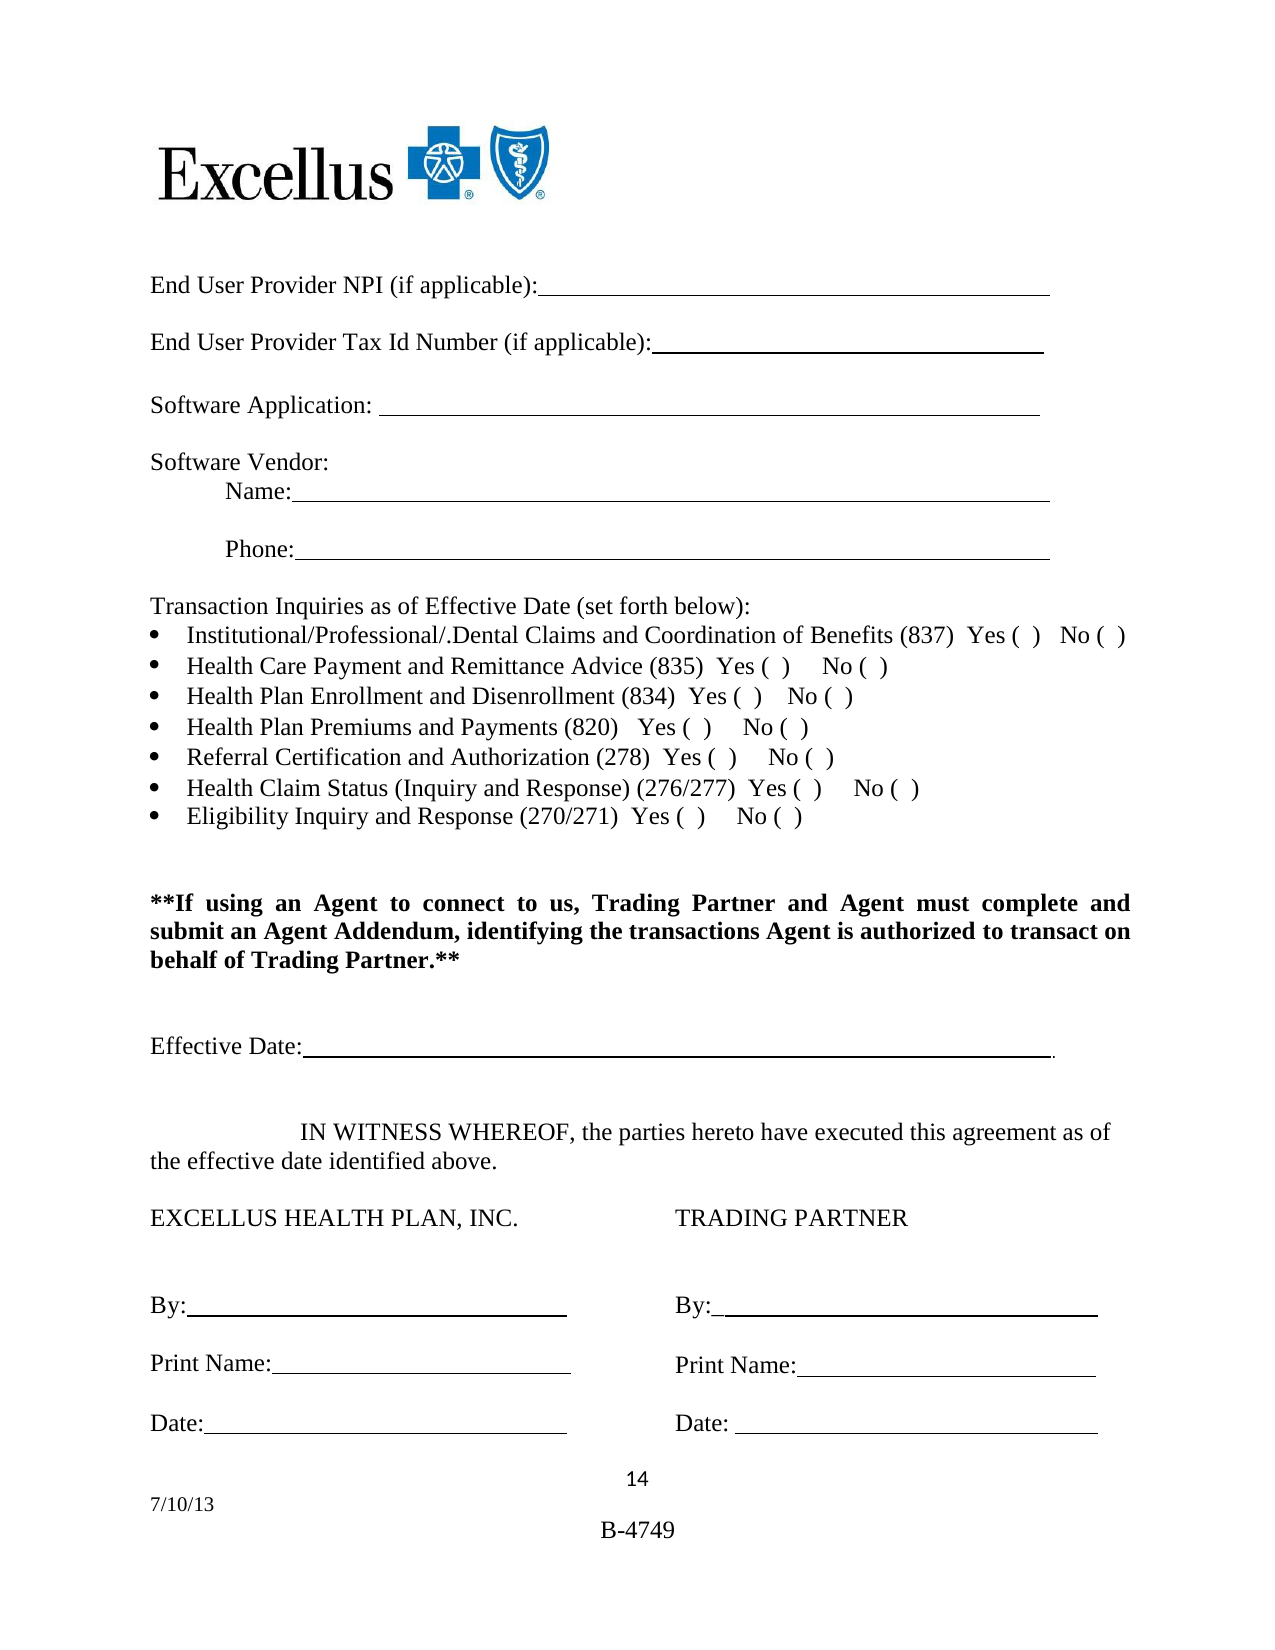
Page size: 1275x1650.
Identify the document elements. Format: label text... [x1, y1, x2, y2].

text  Health Care Payment and Remittance Advice (835) Yes ( ) No ( ) [150, 648, 893, 679]
text Phone: [225, 533, 1139, 562]
text  Health Plan Premiums and Payments (820) Yes ( ) No ( ) [150, 709, 814, 740]
text Print Name: [675, 1350, 1139, 1378]
text EXCELLUS HEALTH PLAN, INC. TRADING PARTNER [150, 1203, 1139, 1232]
text  Referral Certification and Authorization (278) Yes ( ) No ( ) [150, 740, 839, 771]
text Transaction Inquiries as of Effective Date (set forth below): [150, 591, 754, 619]
text Name: [225, 476, 1139, 504]
text  Eligibility Inquiry and Response (270/271) Yes ( ) No ( ) [150, 801, 808, 830]
text End User Provider Tax Id Number (if applicable): _ [150, 327, 1139, 355]
text  Health Claim Status (Inquiry and Response) (276/277) Yes ( ) No ( ) [150, 771, 924, 801]
text End User Provider NPI (if applicable): [150, 270, 1139, 298]
text  Institutional/Professional/.Dental Claims and Coordination of Benefits (837) Yes ( ) No ( ) [150, 620, 1131, 648]
text **If using an Agent to connect to us, Trading Partner and Agent must complete and submit an Agent Addendum, identifying the transactions Agent is authorized to transact on behalf of Trading Partner.** [150, 888, 1131, 974]
text  Health Plan Enrollment and Disenrollment (834) Yes ( ) No ( ) [150, 679, 859, 709]
text Date: Date: [150, 1408, 1139, 1437]
text Print Name: [150, 1347, 579, 1376]
text Software Vendor: [150, 447, 1139, 476]
text Software Application: [150, 389, 1139, 418]
text By: By:_ [150, 1290, 1139, 1318]
text IN WITNESS WHEREOF, the parties hereto have executed this agreement as of the effective date identified above. [150, 1117, 1114, 1175]
picture [153, 120, 554, 206]
text Effective Date: [150, 1031, 1056, 1059]
